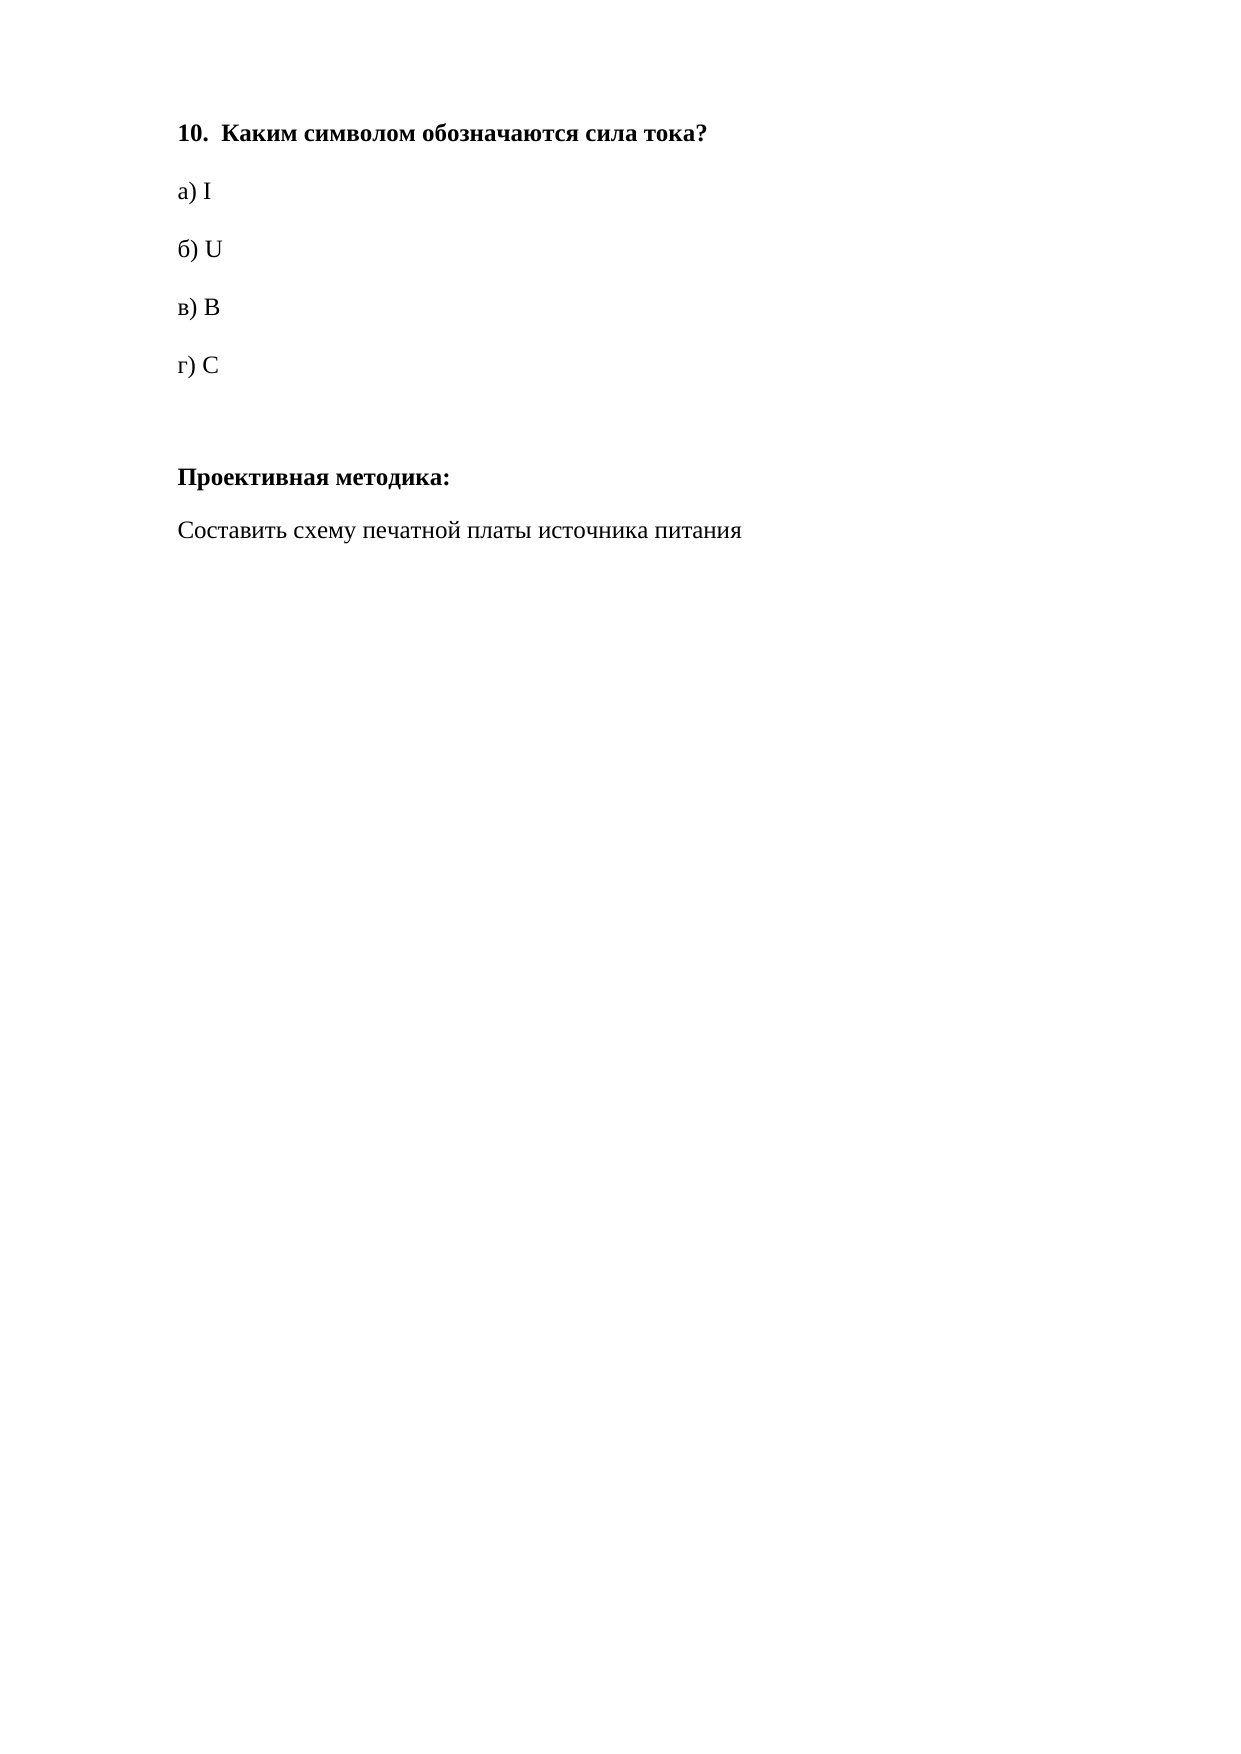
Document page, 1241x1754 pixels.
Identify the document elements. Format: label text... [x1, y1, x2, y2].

text 10. Каким символом обозначаются сила тока? [177, 118, 1152, 147]
text б) U [177, 234, 1152, 263]
text в) В [177, 292, 1152, 321]
text Проективная методика: [177, 462, 1152, 490]
text г) С [177, 350, 1152, 378]
text а) I [177, 176, 1152, 205]
text Составить схему печатной платы источника питания [177, 515, 1152, 544]
